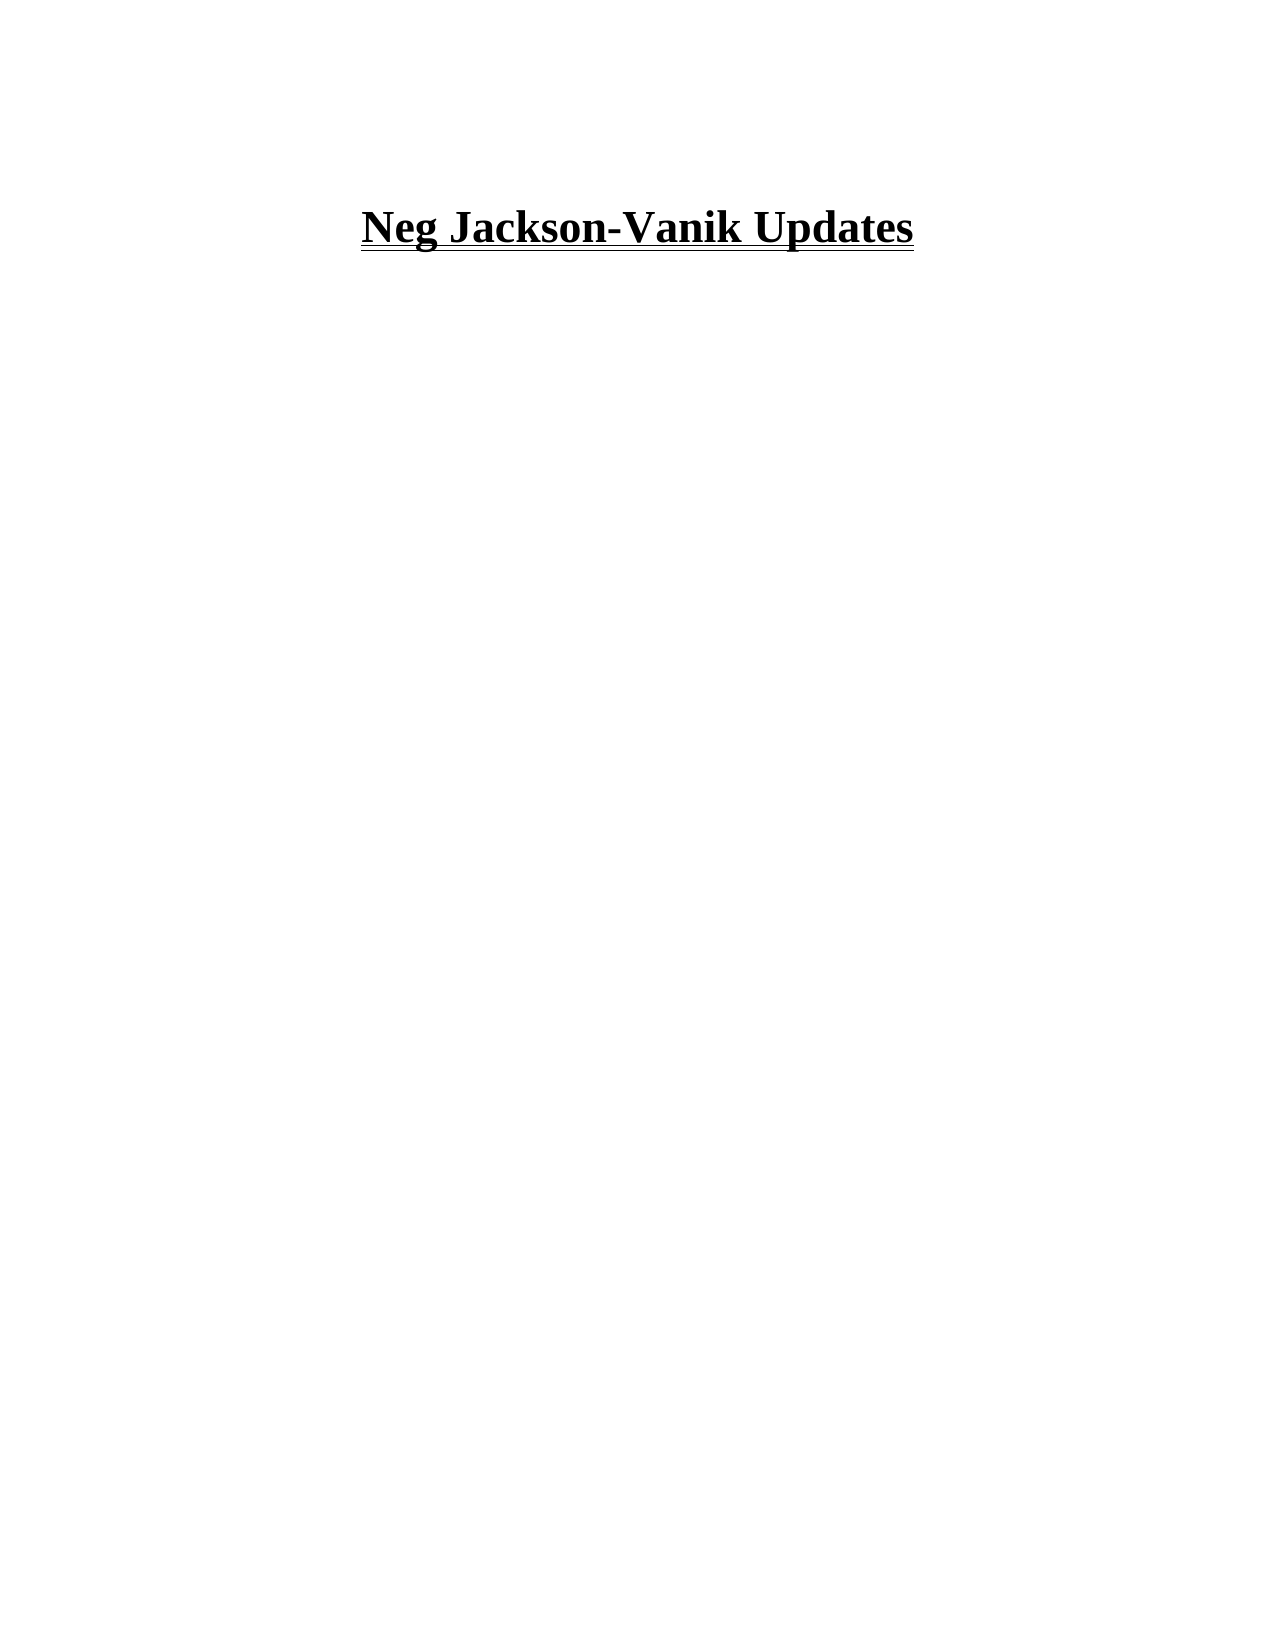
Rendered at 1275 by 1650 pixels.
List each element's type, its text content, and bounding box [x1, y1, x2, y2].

subtitle Neg Jackson-Vanik Updates [150, 200, 1125, 253]
